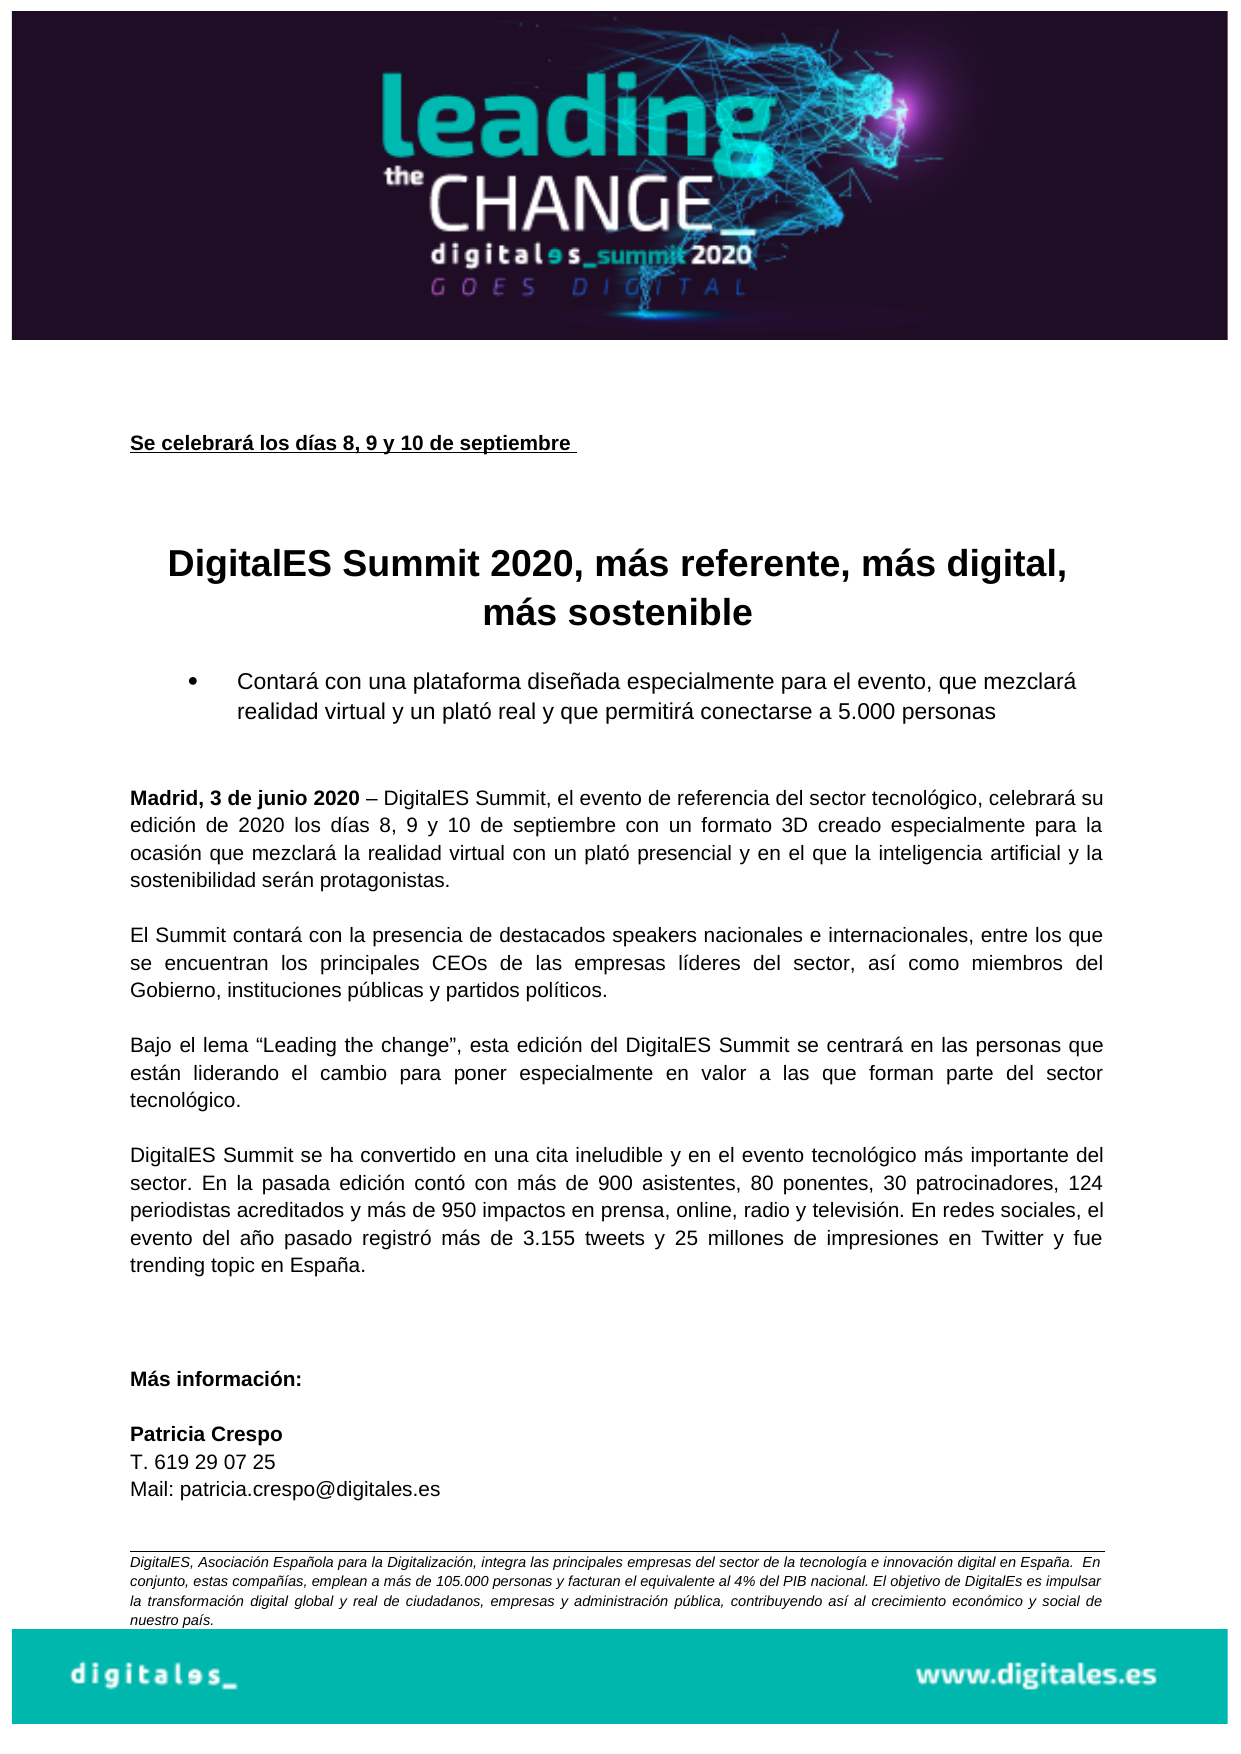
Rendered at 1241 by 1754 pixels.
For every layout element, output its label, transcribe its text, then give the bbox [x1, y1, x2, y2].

picture [11, 1629, 1228, 1724]
text Patricia Crespo [130, 1422, 1105, 1446]
text DigitalES Summit se ha convertido en una cita ineludible y en el evento tecnológico más importante del sector. En la pasada edición contó con más de 900 asistentes, 80 ponentes, 30 patrocinadores, 124 periodistas acreditados y más de 950 impactos en prensa, online, radio y televisión. En redes sociales, el evento del año pasado registró más de 3.155 tweets y 25 millones de impresiones en Twitter y fue trending topic en España. [130, 1143, 1105, 1277]
text Más información: [130, 1367, 1105, 1391]
text DigitalES, Asociación Española para la Digitalización, integra las principales empresas del sector de la tecnología e innovación digital en España. En conjunto, estas compañías, emplean a más de 105.000 personas y facturan el equivalente al 4% del PIB nacional. El objetivo de DigitalEs es impulsar la transformación digital global y real de ciudadanos, empresas y administración pública, contribuyendo así al crecimiento económico y social de nuestro país. [130, 1552, 1105, 1628]
text Mail: patricia.crespo@digitales.es [130, 1477, 1105, 1501]
picture [11, 11, 1228, 340]
text Se celebrará los días 8, 9 y 10 de septiembre [130, 431, 1105, 455]
text El Summit contará con la presencia de destacados speakers nacionales e internacionales, entre los que se encuentran los principales CEOs de las empresas líderes del sector, así como miembros del Gobierno, instituciones públicas y partidos políticos. [130, 923, 1105, 1002]
text DigitalES Summit 2020, más referente, más digital, más sostenible [130, 541, 1105, 634]
text Bajo el lema “Leading the change”, esta edición del DigitalES Summit se centrará en las personas que están liderando el cambio para poner especialmente en valor a las que forman parte del sector tecnológico. [130, 1033, 1105, 1112]
list Contará con una plataforma diseñada especialmente para el evento, que mezclará realidad virtual y un plató real y que permitirá conectarse a 5.000 personas [189, 668, 1105, 724]
text Madrid, 3 de junio 2020 – DigitalES Summit, el evento de referencia del sector tecnológico, celebrará su edición de 2020 los días 8, 9 y 10 de septiembre con un formato 3D creado especialmente para la ocasión que mezclará la realidad virtual con un plató presencial y en el que la inteligencia artificial y la sostenibilidad serán protagonistas. [130, 786, 1105, 892]
text T. 619 29 07 25 [130, 1449, 1105, 1473]
